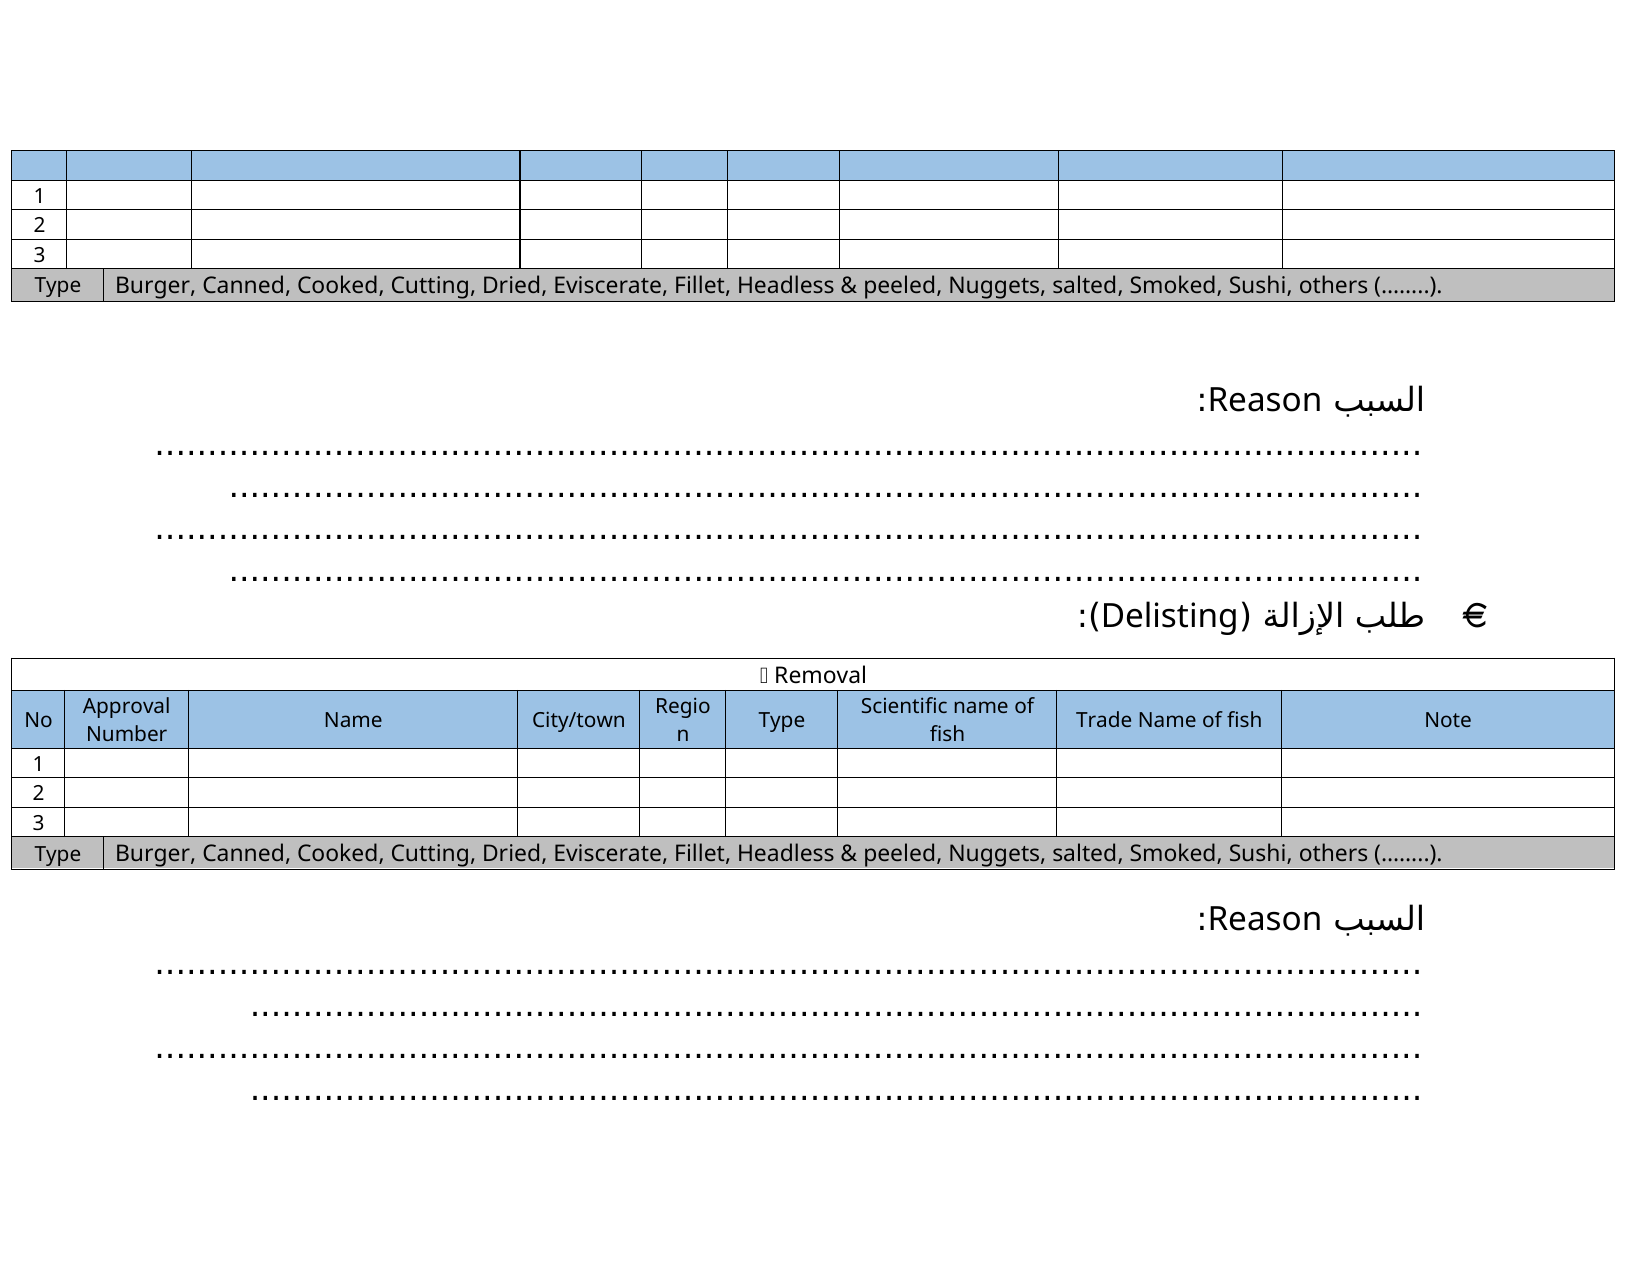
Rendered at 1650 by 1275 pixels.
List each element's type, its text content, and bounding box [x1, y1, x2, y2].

table_cell [1059, 181, 1282, 209]
list طلب الإزالة (Delisting): [150, 592, 1462, 637]
table_cell [640, 778, 725, 807]
table_cell [728, 240, 839, 268]
table_cell [67, 240, 191, 268]
text ......................................................................................................................................................................................................................................... [150, 508, 1425, 589]
table_cell [192, 181, 519, 209]
table_cell [726, 749, 837, 777]
table_cell [1283, 181, 1614, 209]
table_cell [1057, 778, 1281, 807]
table_cell [1059, 210, 1282, 239]
text ....................................................................................................................................................................................................................................... [150, 943, 1425, 1024]
table_header [12, 151, 66, 180]
table_cell Approval Number [65, 691, 188, 748]
table_cell Scientific name of fish [838, 691, 1056, 748]
table_cell [1057, 749, 1281, 777]
table_cell 2 [12, 210, 66, 239]
table_cell [65, 778, 188, 807]
table_header [1059, 151, 1282, 180]
table_cell Type [12, 837, 103, 868]
table_cell [1282, 808, 1614, 836]
table_cell [192, 240, 519, 268]
table_cell [1282, 749, 1614, 777]
table_cell [67, 210, 191, 239]
table_header [840, 151, 1058, 180]
table_cell Type [12, 269, 103, 301]
table_header [192, 151, 519, 180]
table_cell 3 [12, 240, 66, 268]
table_header [521, 151, 641, 180]
table_cell [521, 181, 641, 209]
table_cell [1057, 808, 1281, 836]
table_header [1283, 151, 1614, 180]
table_cell Type [726, 691, 837, 748]
text السبب Reason: [150, 894, 1425, 940]
table_cell [642, 210, 727, 239]
table_cell [840, 240, 1058, 268]
table_cell [838, 749, 1056, 777]
table_cell [838, 778, 1056, 807]
table_cell [189, 778, 517, 807]
table_cell [726, 778, 837, 807]
table_cell [192, 210, 519, 239]
table_cell Trade Name of fish [1057, 691, 1281, 748]
table_cell [838, 808, 1056, 836]
table_cell [1283, 240, 1614, 268]
table_cell [640, 749, 725, 777]
table_cell 1 [12, 181, 66, 209]
table_cell [518, 749, 639, 777]
table_cell Name [189, 691, 517, 748]
table_header [642, 151, 727, 180]
table_cell [840, 210, 1058, 239]
table_cell [1283, 210, 1614, 239]
table_cell [518, 808, 639, 836]
table_cell [189, 808, 517, 836]
table_cell Burger, Canned, Cooked, Cutting, Dried, Eviscerate, Fillet, Headless & peeled, Nuggets, salted, Smoked, Sushi, others (……..). [104, 837, 1614, 868]
table_cell [728, 210, 839, 239]
table_cell [1282, 778, 1614, 807]
table_cell No [12, 691, 64, 748]
text ......................................................................................................................................................................................................................................... [150, 424, 1425, 505]
table_cell [642, 181, 727, 209]
table_cell [521, 210, 641, 239]
table_cell [521, 240, 641, 268]
text السبب Reason: [150, 376, 1425, 421]
table_cell [518, 778, 639, 807]
table_cell [67, 181, 191, 209]
table_cell [728, 181, 839, 209]
table_header [728, 151, 839, 180]
table_cell 2 [12, 778, 64, 807]
table_cell 3 [12, 808, 64, 836]
table_cell [840, 181, 1058, 209]
table_cell [1059, 240, 1282, 268]
table_cell [726, 808, 837, 836]
table_cell Burger, Canned, Cooked, Cutting, Dried, Eviscerate, Fillet, Headless & peeled, Nuggets, salted, Smoked, Sushi, others (……..). [104, 269, 1614, 301]
table_cell 1 [12, 749, 64, 777]
text ....................................................................................................................................................................................................................................... [150, 1027, 1425, 1108]
table_cell [189, 749, 517, 777]
table_header Removal [12, 659, 1614, 690]
table_header [67, 151, 191, 180]
table_cell [640, 808, 725, 836]
table_cell [642, 240, 727, 268]
table_cell Note [1282, 691, 1614, 748]
table_cell Region [640, 691, 725, 748]
table_cell City/town [518, 691, 639, 748]
table_cell [65, 808, 188, 836]
table_cell [65, 749, 188, 777]
